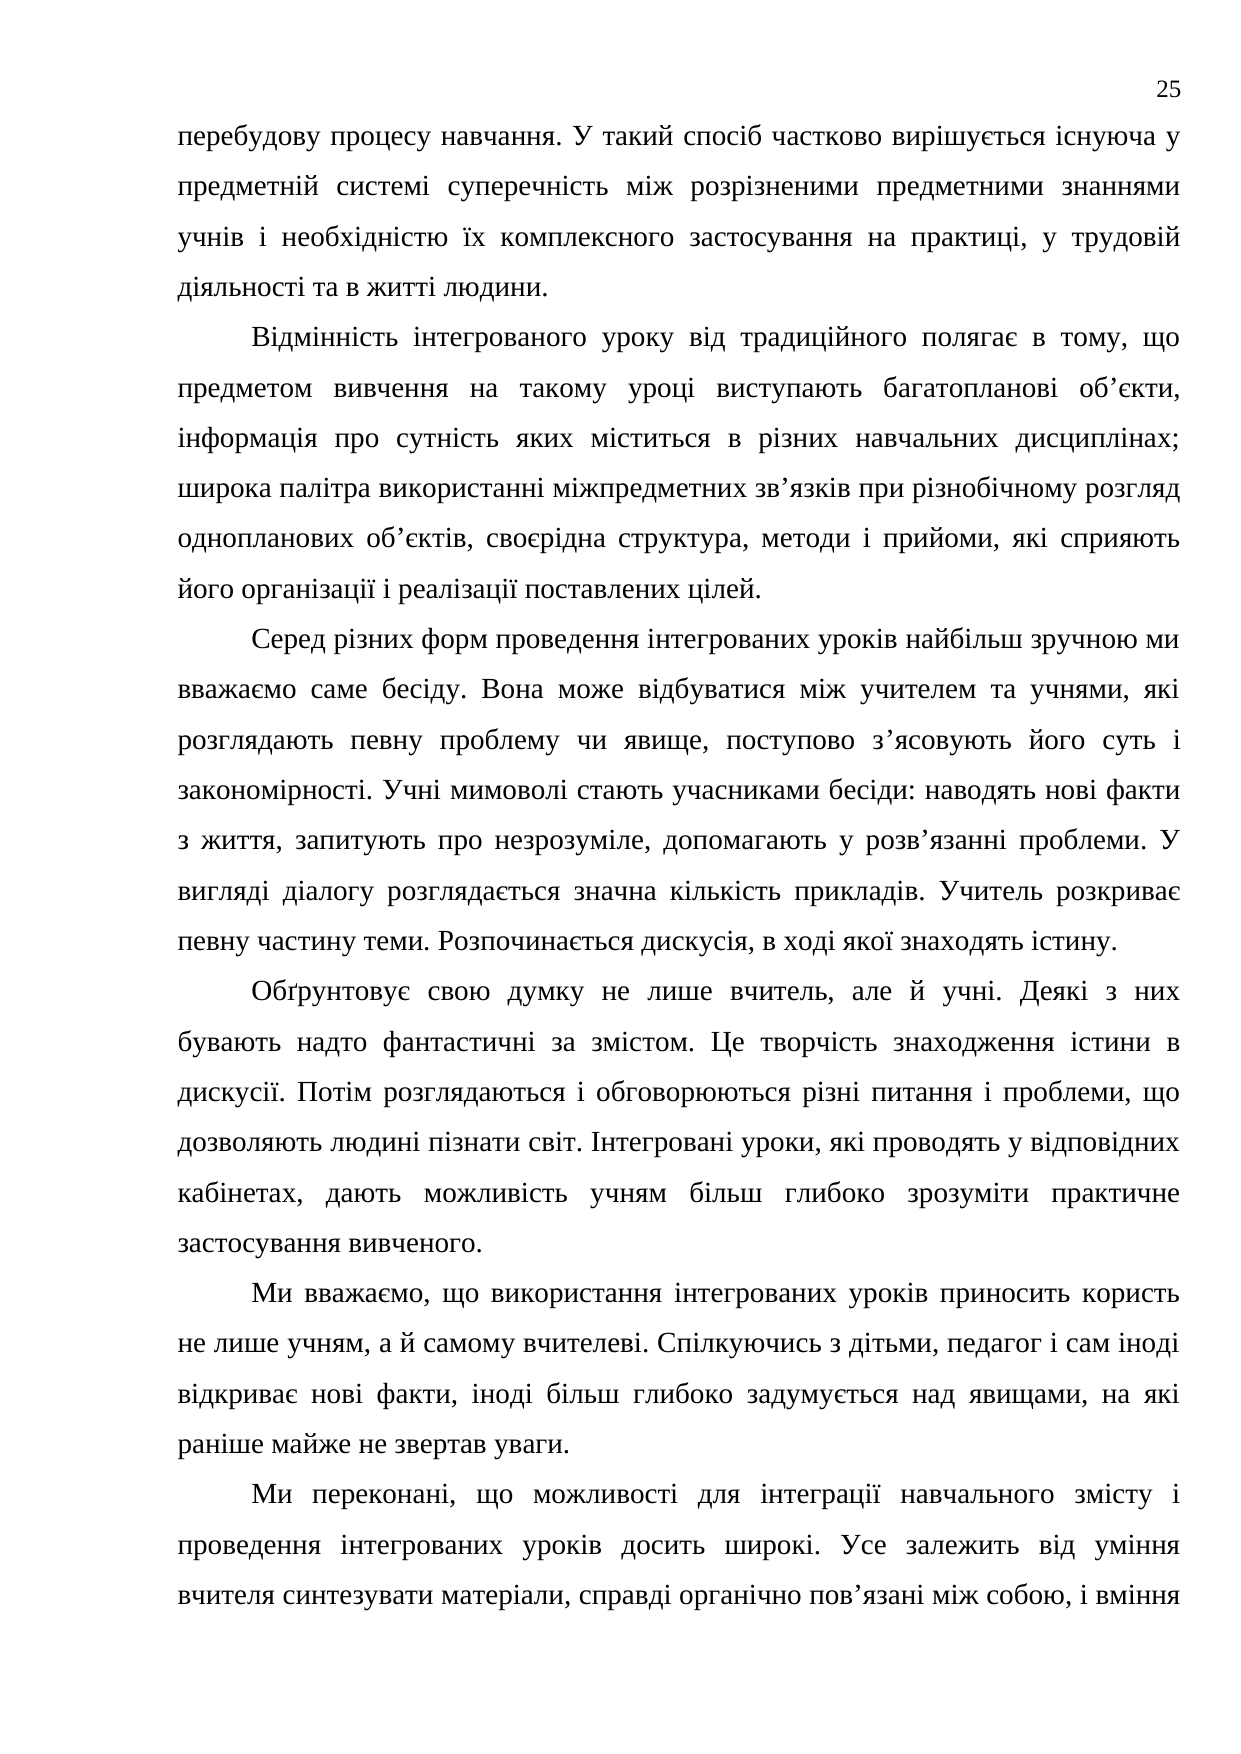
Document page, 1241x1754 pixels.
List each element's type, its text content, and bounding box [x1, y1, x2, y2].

text Ми вважаємо, що використання інтегрованих уроків приносить користь не лише учням, а й самому вчителеві. Спілкуючись з дітьми, педагог і сам іноді відкриває нові факти, іноді більш глибоко задумується над явищами, на які раніше майже не звертав уваги. [177, 1275, 1181, 1460]
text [177, 1477, 1181, 1611]
text Обґрунтовує свою думку не лише вчитель, але й учні. Деякі з них бувають надто фантастичні за змістом. Це творчість знаходження істини в дискусії. Потім розглядаються і обговорюються різні питання і проблеми, що дозволяють людині пізнати світ. Інтегровані уроки, які проводять у відповідних кабінетах, дають можливість учням більш глибоко зрозуміти практичне застосування вивченого. [177, 973, 1181, 1258]
text Відмінність інтегрованого уроку від традиційного полягає в тому, що предметом вивчення на такому уроці виступають багатопланові об’єкти, інформація про сутність яких міститься в різних навчальних дисциплінах; широка палітра використанні міжпредметних зв’язків при різнобічному розгляд однопланових об’єктів, своєрідна структура, методи і прийоми, які сприяють його організації і реалізації поставлених цілей. [177, 319, 1181, 604]
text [177, 118, 1181, 303]
text Серед різних форм проведення інтегрованих уроків найбільш зручною ми вважаємо саме бесіду. Вона може відбуватися між учителем та учнями, які розглядають певну проблему чи явище, поступово з’ясовують його суть і закономірності. Учні мимоволі стають учасниками бесіди: наводять нові факти з життя, запитують про незрозуміле, допомагають у розв’язанні проблеми. У вигляді діалогу розглядається значна кількість прикладів. Учитель розкриває певну частину теми. Розпочинається дискусія, в ході якої знаходять істину. [177, 621, 1181, 957]
